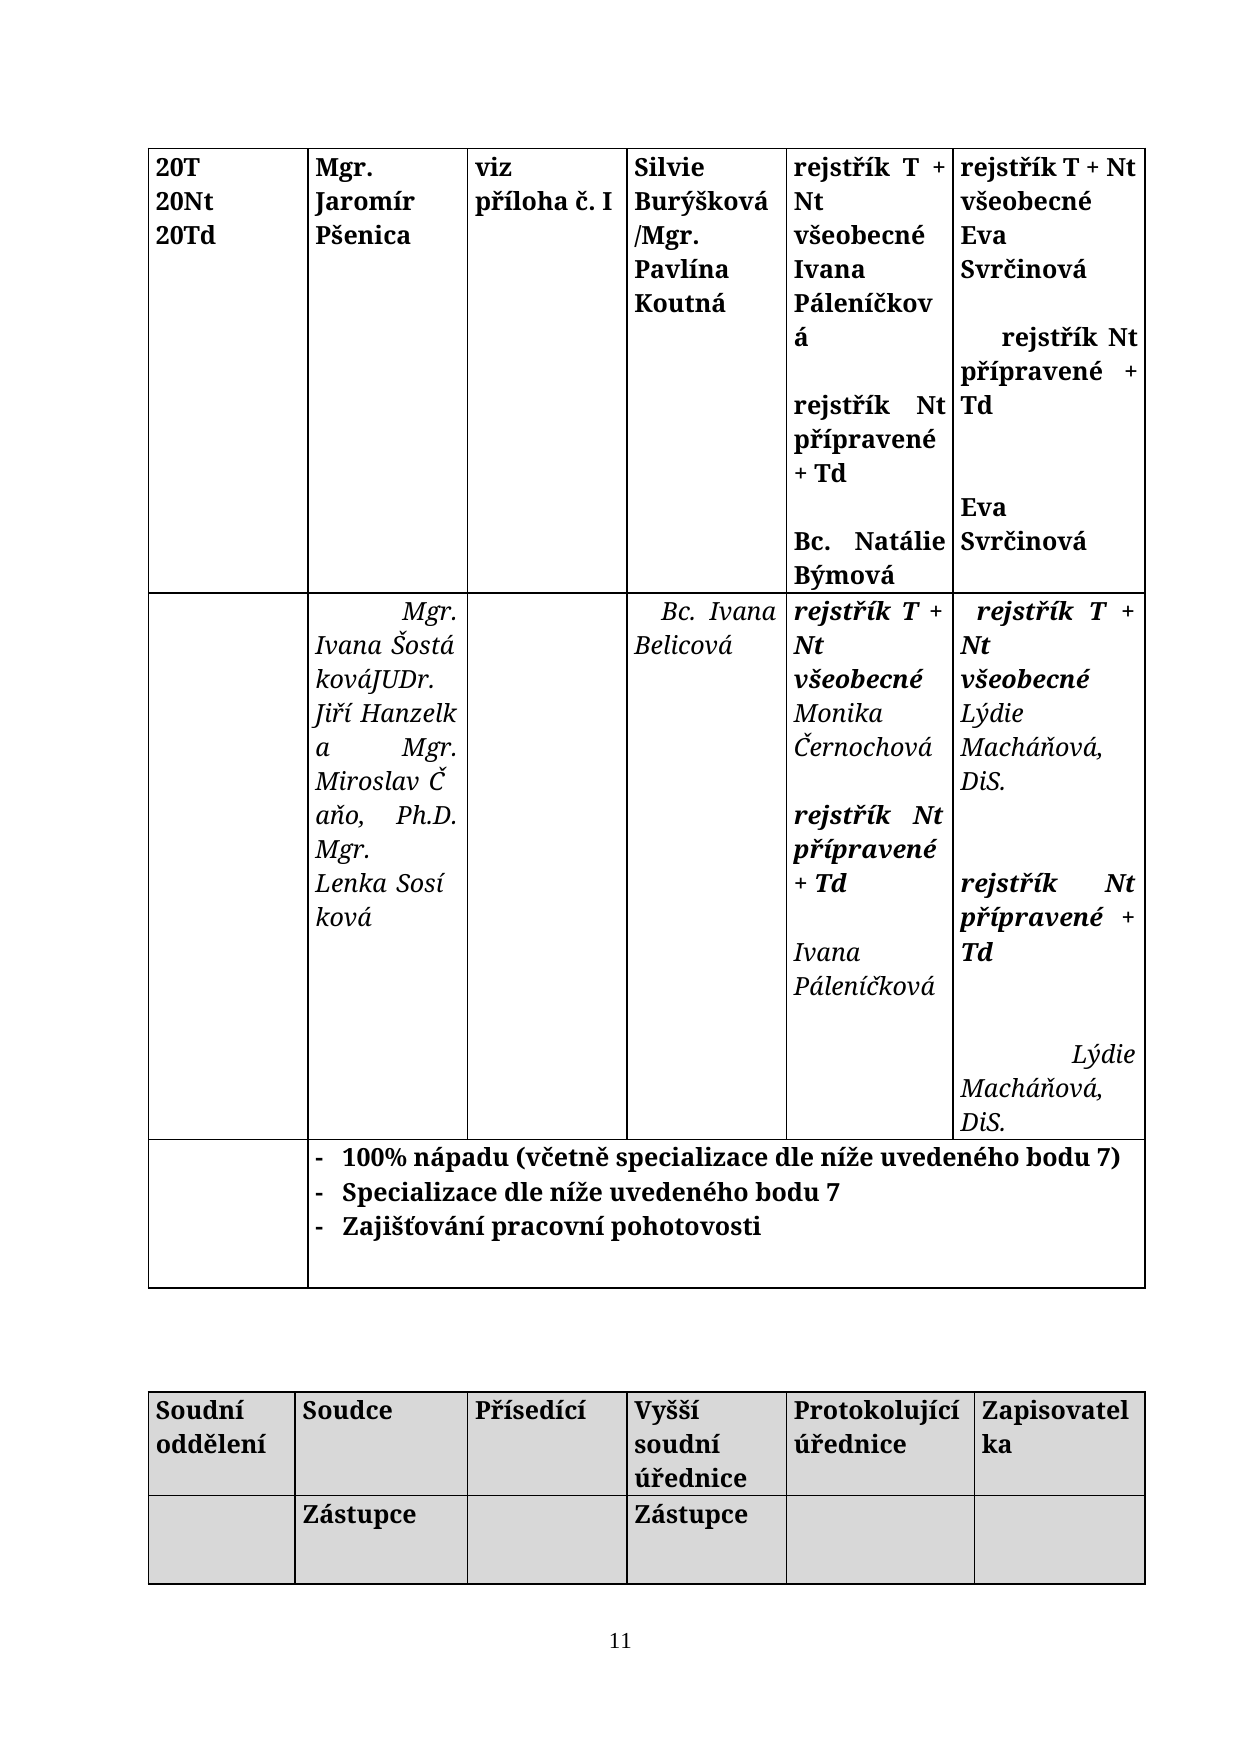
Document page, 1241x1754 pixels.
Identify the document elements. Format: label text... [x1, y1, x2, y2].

table_cell rejstřík T + Nt všeobecné Eva Svrčinová rejstřík Nt přípravené + Td Eva Svrčinová [954, 149, 1144, 592]
table_header Vyšší soudní úřednice [628, 1393, 786, 1495]
table_cell [149, 594, 307, 1138]
table_cell [468, 1496, 626, 1583]
table_header Soudce [296, 1393, 467, 1495]
table_cell rejstřík T + Nt všeobecné Lýdie Macháňová, DiS. rejstřík Nt přípravené + Td Lýdie Macháňová, DiS. [954, 594, 1144, 1138]
table_cell Bc. Ivana Belicová [628, 594, 786, 1138]
table_cell - 100% nápadu (včetně specializace dle níže uvedeného bodu 7) - Specializace dle níže uvedeného bodu 7 - Zajišťování pracovní pohotovosti [309, 1140, 1144, 1287]
table_cell Mgr. Jaromír Pšenica [309, 149, 467, 592]
table_header Soudní oddělení [149, 1393, 294, 1495]
table_cell Silvie Burýšková /Mgr. Pavlína Koutná [628, 149, 786, 592]
table_cell rejstřík T + Nt všeobecné Monika Černochová rejstřík Nt přípravené + Td Ivana Páleníčková [787, 594, 952, 1138]
table_cell [468, 594, 626, 1138]
table_cell Zástupce [296, 1496, 467, 1583]
table_cell [975, 1496, 1144, 1583]
table_cell [149, 1496, 294, 1583]
table_header Přísedící [468, 1393, 626, 1495]
table_cell Mgr. Ivana ŠostákováJUDr. Jiří Hanzelka Mgr. Miroslav Čaňo, Ph.D. Mgr. Lenka Sosíková [309, 594, 467, 1138]
table_cell rejstřík T + Nt všeobecné Ivana Páleníčková rejstřík Nt přípravené + Td Bc. Natálie Býmová [787, 149, 952, 592]
table_header Zapisovatelka [975, 1393, 1144, 1495]
table_cell Zástupce [628, 1496, 786, 1583]
table_cell 20T 20Nt 20Td [149, 149, 307, 592]
table_header Protokolující úřednice [787, 1393, 974, 1495]
table_cell [149, 1140, 307, 1287]
table_cell [787, 1496, 974, 1583]
table_cell viz příloha č. I [468, 149, 626, 592]
